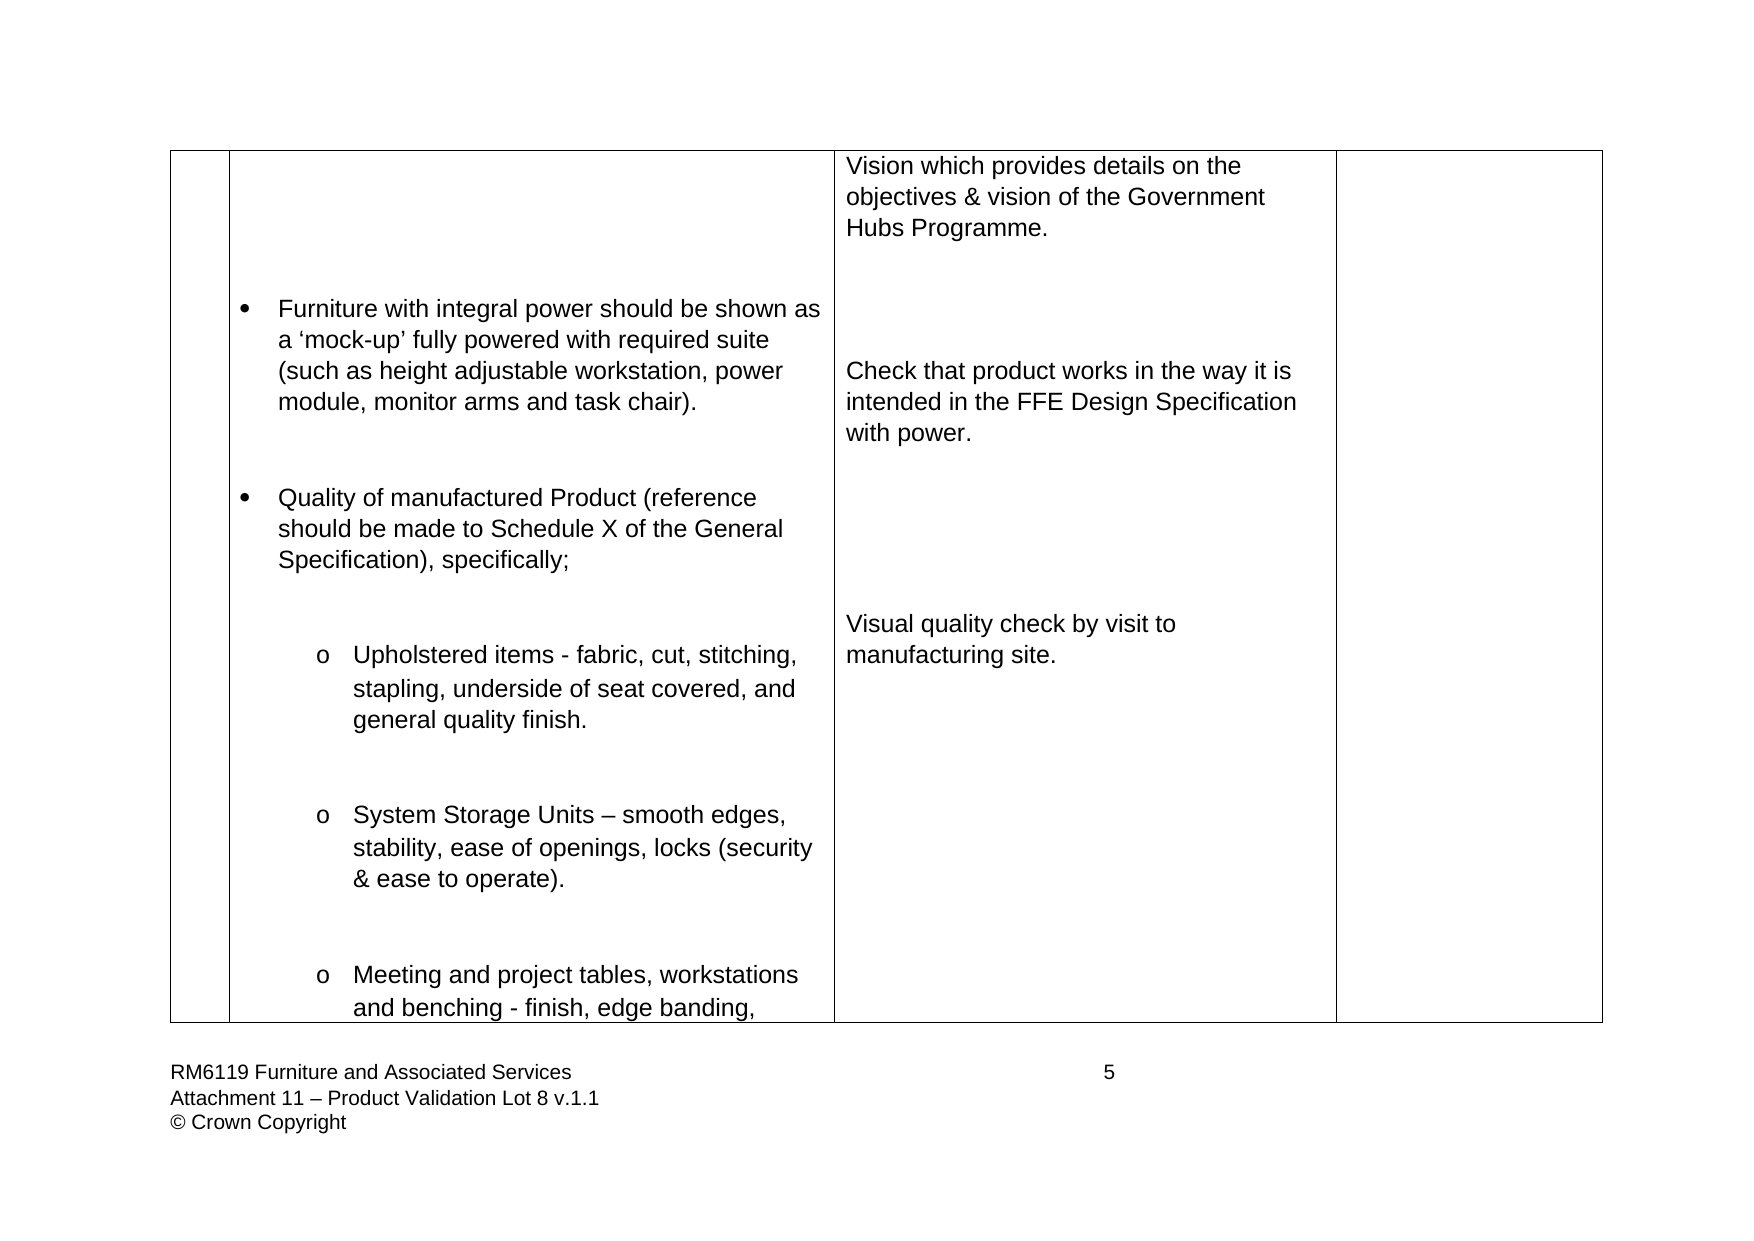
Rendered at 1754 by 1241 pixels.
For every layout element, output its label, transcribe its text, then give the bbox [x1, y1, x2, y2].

table_cell 2 [171, 151, 229, 1022]
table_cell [835, 151, 1336, 1022]
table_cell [1337, 151, 1602, 1022]
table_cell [230, 151, 834, 1022]
